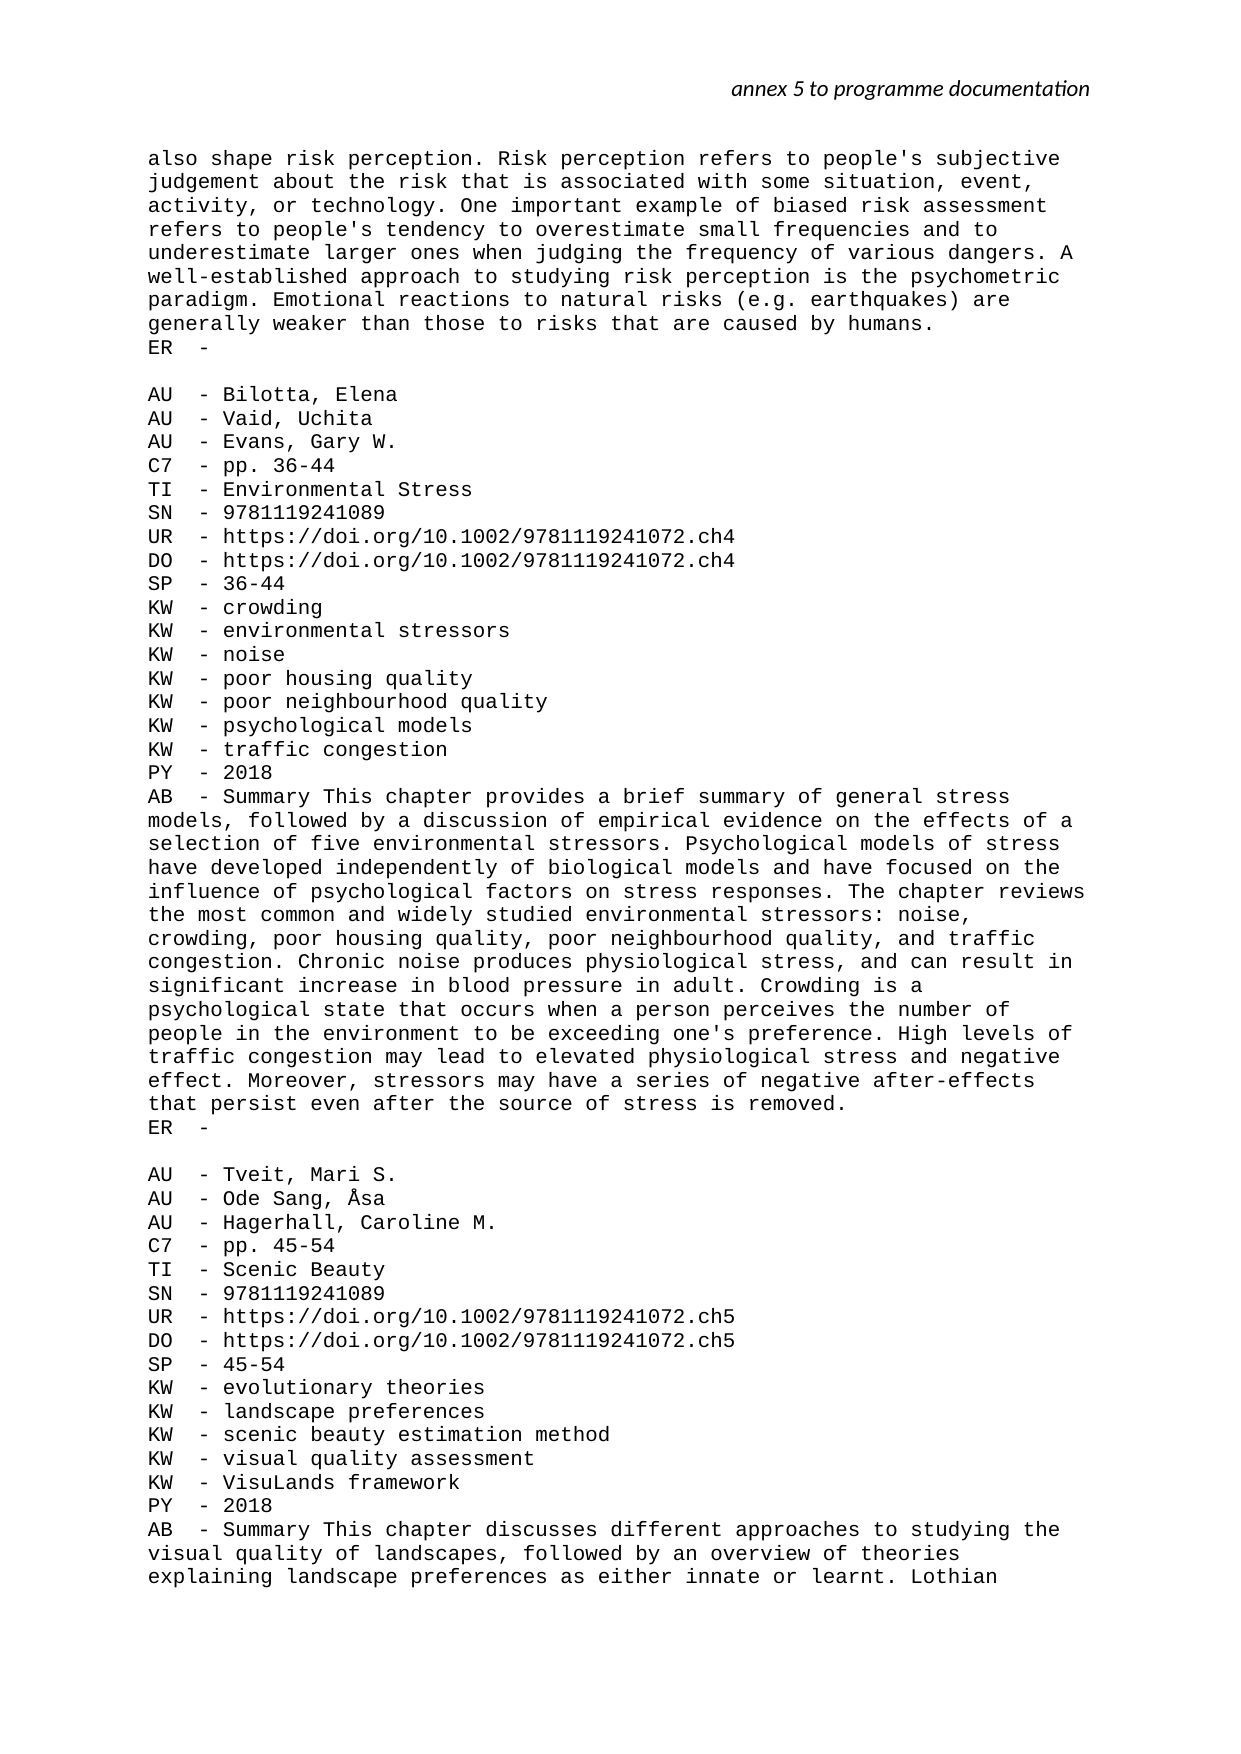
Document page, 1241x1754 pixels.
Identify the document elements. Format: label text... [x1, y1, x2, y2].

text PY - 2018 [148, 1495, 1093, 1519]
text PY - 2018 [148, 762, 1093, 786]
text UR - https://doi.org/10.1002/9781119241072.ch5 [148, 1306, 1093, 1330]
text AU - Bilotta, Elena [148, 384, 1093, 408]
text KW - crowding [148, 597, 1093, 621]
text C7 - pp. 45-54 [148, 1235, 1093, 1259]
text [148, 148, 1093, 337]
text TI - Environmental Stress [148, 479, 1093, 502]
text SN - 9781119241089 [148, 502, 1093, 526]
text KW - landscape preferences [148, 1401, 1093, 1424]
text KW - VisuLands framework [148, 1472, 1093, 1495]
text SP - 36-44 [148, 573, 1093, 597]
text AB - Summary This chapter provides a brief summary of general stress models, followed by a discussion of empirical evidence on the effects of a selection of five environmental stressors. Psychological models of stress have developed independently of biological models and have focused on the influence of psychological factors on stress responses. The chapter reviews the most common and widely studied environmental stressors: noise, crowding, poor housing quality, poor neighbourhood quality, and traffic congestion. Chronic noise produces physiological stress, and can result in significant increase in blood pressure in adult. Crowding is a psychological state that occurs when a person perceives the number of people in the environment to be exceeding one's preference. High levels of traffic congestion may lead to elevated physiological stress and negative effect. Moreover, stressors may have a series of negative after-effects that persist even after the source of stress is removed. [148, 786, 1093, 1117]
text ER - [148, 337, 1093, 360]
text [148, 1519, 1093, 1590]
text ER - [148, 1117, 1093, 1141]
text KW - poor neighbourhood quality [148, 691, 1093, 715]
text SN - 9781119241089 [148, 1283, 1093, 1306]
text C7 - pp. 36-44 [148, 455, 1093, 479]
text AU - Hagerhall, Caroline M. [148, 1212, 1093, 1235]
text SP - 45-54 [148, 1353, 1093, 1377]
text KW - evolutionary theories [148, 1377, 1093, 1401]
text UR - https://doi.org/10.1002/9781119241072.ch4 [148, 526, 1093, 549]
text KW - noise [148, 644, 1093, 668]
text AU - Evans, Gary W. [148, 431, 1093, 455]
text KW - scenic beauty estimation method [148, 1424, 1093, 1448]
text AU - Tveit, Mari S. [148, 1164, 1093, 1188]
text TI - Scenic Beauty [148, 1259, 1093, 1283]
text AU - Ode Sang, Åsa [148, 1188, 1093, 1212]
text KW - traffic congestion [148, 739, 1093, 762]
text KW - environmental stressors [148, 621, 1093, 644]
text AU - Vaid, Uchita [148, 408, 1093, 431]
text KW - psychological models [148, 715, 1093, 739]
text KW - poor housing quality [148, 668, 1093, 691]
text KW - visual quality assessment [148, 1448, 1093, 1472]
text DO - https://doi.org/10.1002/9781119241072.ch5 [148, 1330, 1093, 1353]
text DO - https://doi.org/10.1002/9781119241072.ch4 [148, 549, 1093, 573]
